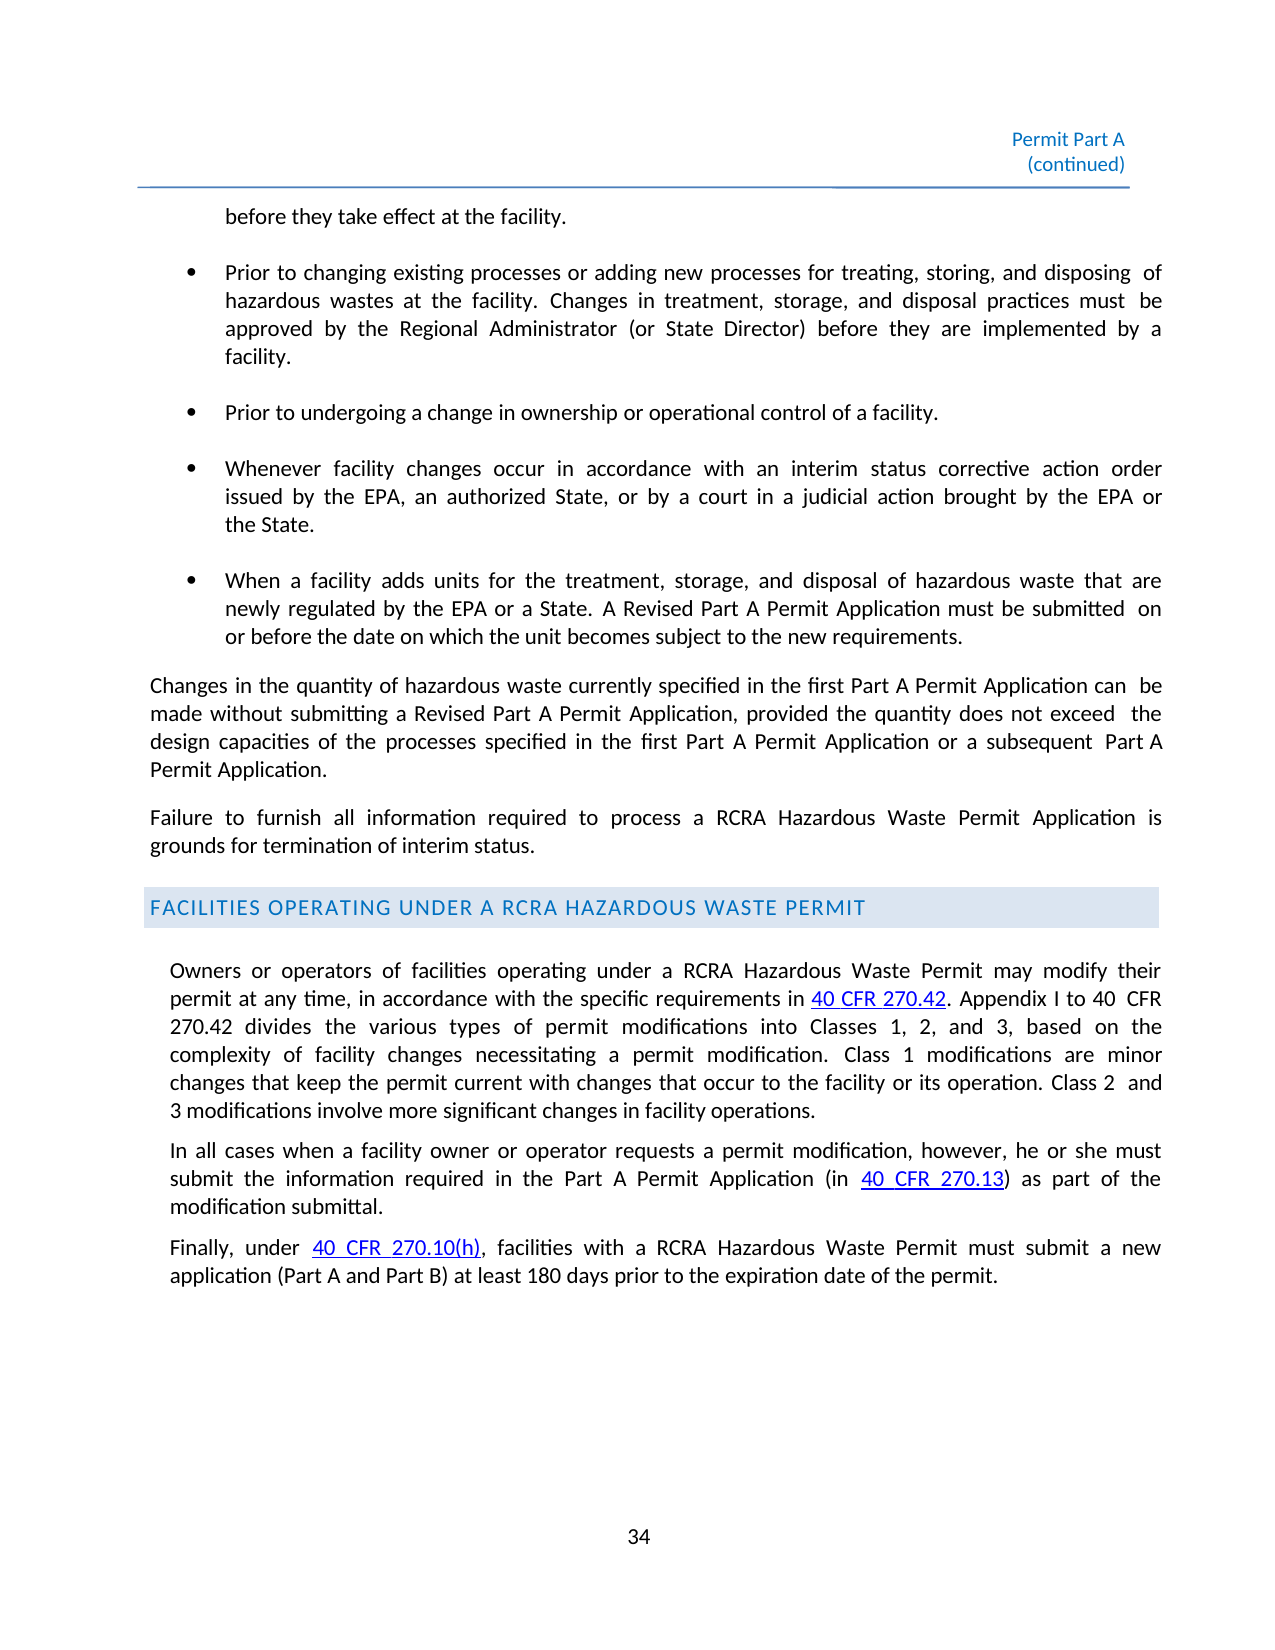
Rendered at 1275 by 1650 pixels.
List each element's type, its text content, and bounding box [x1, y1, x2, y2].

list Prior to undergoing a change in ownership or operational control of a facility. [150, 398, 1125, 426]
text Owners or operators of facilities operating under a RCRA Hazardous Waste Permit may modify their permit at any time, in accordance with the specific requirements in 40 CFR 270.42. Appendix I to 40 CFR 270.42 divides the various types of permit modifications into Classes 1, 2, and 3, based on the complexity of facility changes necessitating a permit modification. Class 1 modifications are minor changes that keep the permit current with changes that occur to the facility or its operation. Class 2 and 3 modifications involve more significant changes in facility operations. [169, 956, 1162, 1124]
list Whenever facility changes occur in accordance with an interim status corrective action order issued by the EPA, an authorized State, or by a court in a judicial action brought by the EPA or the State. [150, 454, 1125, 538]
text Finally, under 40 CFR 270.10(h), facilities with a RCRA Hazardous Waste Permit must submit a new application (Part A and Part B) at least 180 days prior to the expiration date of the permit. [169, 1233, 1162, 1289]
list Prior to changing existing processes or adding new processes for treating, storing, and disposing of hazardous wastes at the facility. Changes in treatment, storage, and disposal practices must be approved by the Regional Administrator (or State Director) before they are implemented by a facility. [150, 258, 1125, 370]
text Failure to furnish all information required to process a RCRA Hazardous Waste Permit Application is grounds for termination of interim status. [150, 803, 1162, 859]
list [150, 202, 1125, 230]
text Changes in the quantity of hazardous waste currently specified in the first Part A Permit Application can be made without submitting a Revised Part A Permit Application, provided the quantity does not exceed the design capacities of the processes specified in the first Part A Permit Application or a subsequent Part A Permit Application. [150, 671, 1162, 783]
text In all cases when a facility owner or operator requests a permit modification, however, he or she must submit the information required in the Part A Permit Application (in 40 CFR 270.13) as part of the modification submittal. [169, 1136, 1162, 1220]
list When a facility adds units for the treatment, storage, and disposal of hazardous waste that are newly regulated by the EPA or a State. A Revised Part A Permit Application must be submitted on or before the date on which the unit becomes subject to the new requirements. [150, 566, 1125, 650]
subtitle Facilities Operating Under A RCRA Hazardous Waste Permit [150, 894, 1153, 921]
